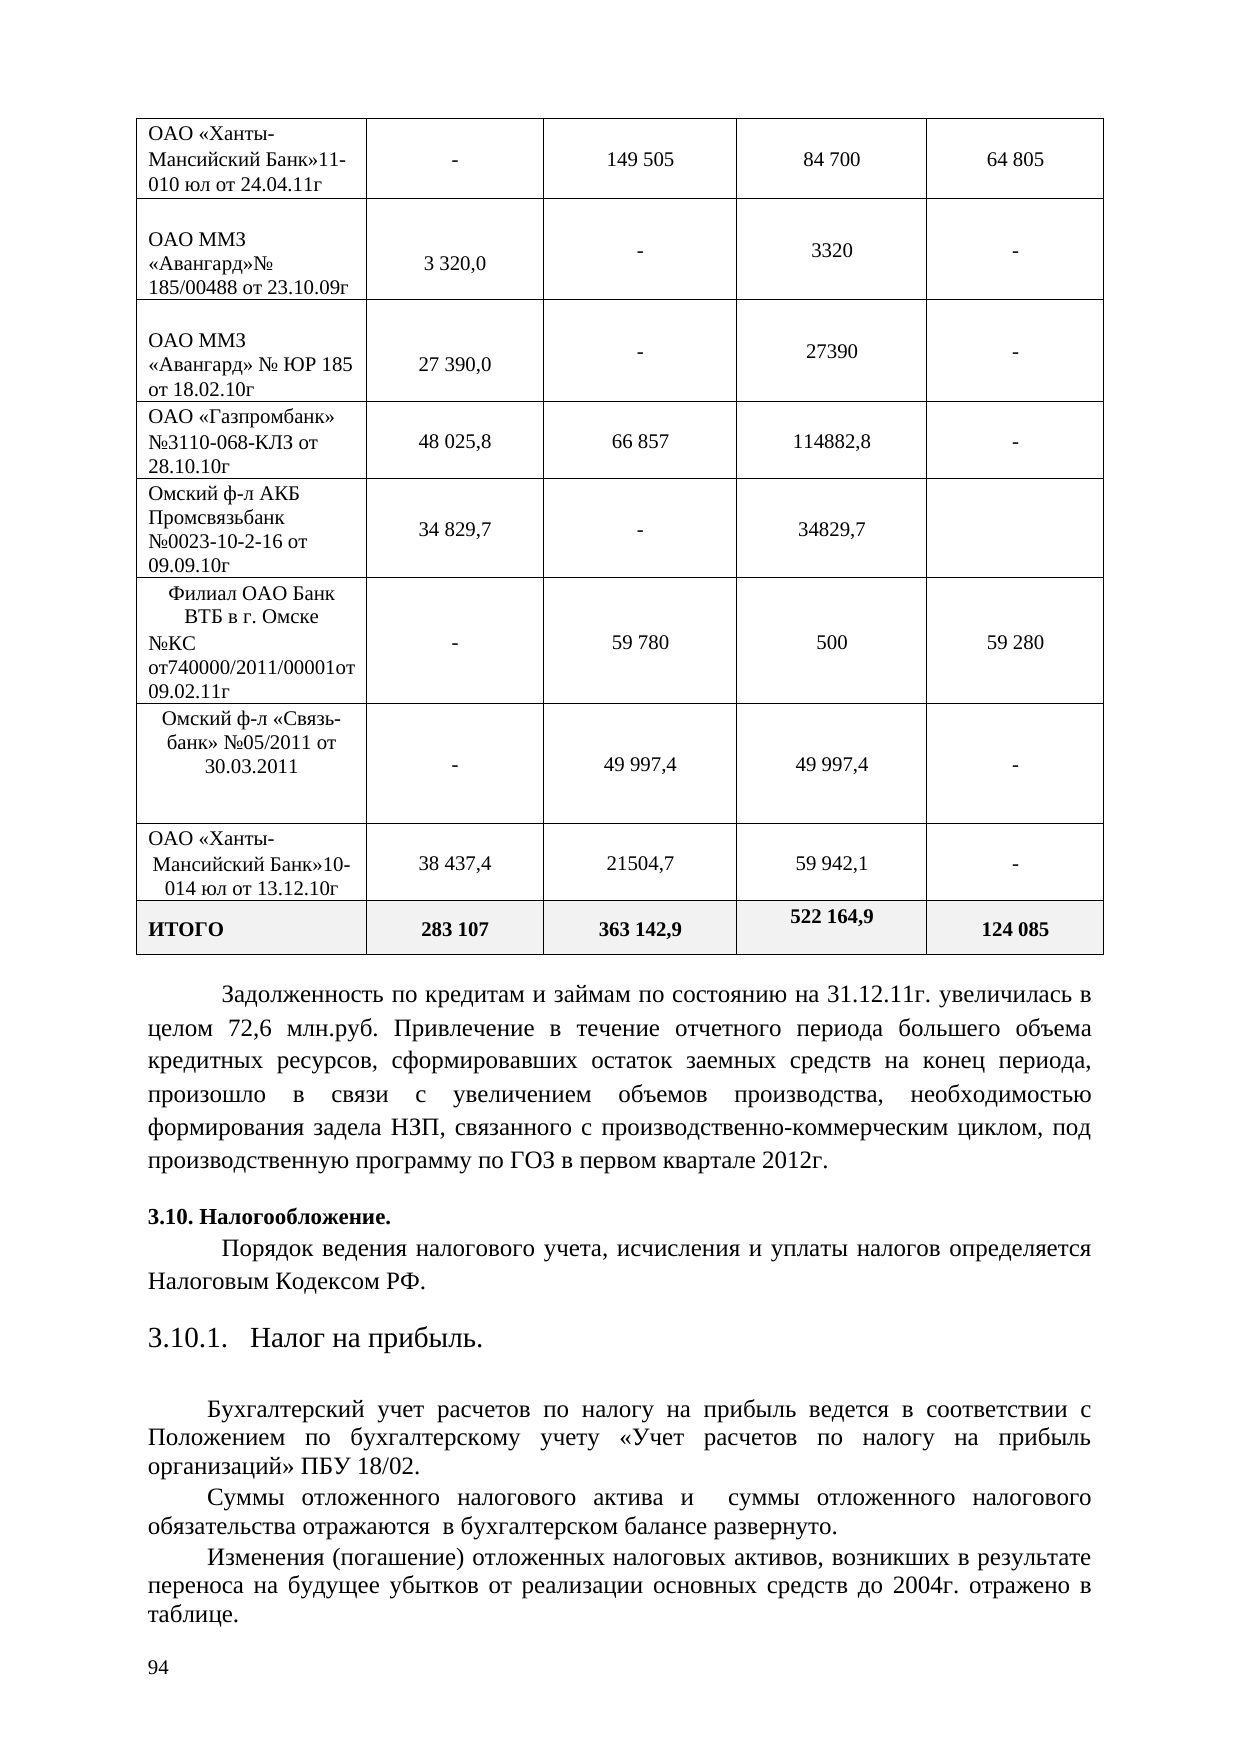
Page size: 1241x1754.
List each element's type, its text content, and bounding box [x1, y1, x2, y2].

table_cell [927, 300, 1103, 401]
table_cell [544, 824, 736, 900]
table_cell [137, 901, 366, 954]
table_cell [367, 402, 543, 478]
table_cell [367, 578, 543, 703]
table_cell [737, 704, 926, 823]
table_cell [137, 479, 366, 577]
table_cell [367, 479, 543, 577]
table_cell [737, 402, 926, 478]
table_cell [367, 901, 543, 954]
text Изменения (погашение) отложенных налоговых активов, возникших в результате переноса на будущее убытков от реализации основных средств до 2004г. отражено в таблице. [148, 1542, 1092, 1628]
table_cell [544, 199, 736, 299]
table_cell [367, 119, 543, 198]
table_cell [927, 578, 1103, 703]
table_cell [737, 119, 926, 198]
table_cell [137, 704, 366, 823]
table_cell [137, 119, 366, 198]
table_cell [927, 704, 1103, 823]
subtitle 3.10. Налогообложение. [148, 1203, 1092, 1229]
subtitle 3.10.1. Налог на прибыль. [148, 1320, 1092, 1354]
text Бухгалтерский учет расчетов по налогу на прибыль ведется в соответствии с Положением по бухгалтерскому учету «Учет расчетов по налогу на прибыль организаций» ПБУ 18/02. [148, 1394, 1092, 1480]
text Суммы отложенного налогового актива и суммы отложенного налогового обязательства отражаются в бухгалтерском балансе развернуто. [148, 1482, 1092, 1539]
text Порядок ведения налогового учета, исчисления и уплаты налогов определяется Налоговым Кодексом РФ. [148, 1233, 1092, 1295]
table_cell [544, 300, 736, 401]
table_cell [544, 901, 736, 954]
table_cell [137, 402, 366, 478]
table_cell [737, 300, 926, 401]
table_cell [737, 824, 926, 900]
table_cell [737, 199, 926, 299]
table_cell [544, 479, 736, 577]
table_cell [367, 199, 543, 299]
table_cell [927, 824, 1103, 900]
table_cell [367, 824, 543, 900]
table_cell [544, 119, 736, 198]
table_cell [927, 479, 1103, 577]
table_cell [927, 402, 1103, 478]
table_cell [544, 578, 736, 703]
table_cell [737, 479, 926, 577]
text Задолженность по кредитам и займам по состоянию на 31.12.11г. увеличилась в целом 72,6 млн.руб. Привлечение в течение отчетного периода большего объема кредитных ресурсов, сформировавших остаток заемных средств на конец периода, произошло в связи с увеличением объемов производства, необходимостью формирования задела НЗП, связанного с производственно-коммерческим циклом, под производственную программу по ГОЗ в первом квартале 2012г. [148, 979, 1092, 1173]
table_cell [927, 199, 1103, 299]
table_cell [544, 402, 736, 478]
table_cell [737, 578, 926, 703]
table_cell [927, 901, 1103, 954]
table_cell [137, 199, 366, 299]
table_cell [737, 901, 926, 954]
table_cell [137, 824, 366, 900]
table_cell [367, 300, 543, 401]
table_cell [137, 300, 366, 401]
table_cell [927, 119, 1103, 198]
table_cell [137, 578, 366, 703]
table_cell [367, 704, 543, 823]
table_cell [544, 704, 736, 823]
